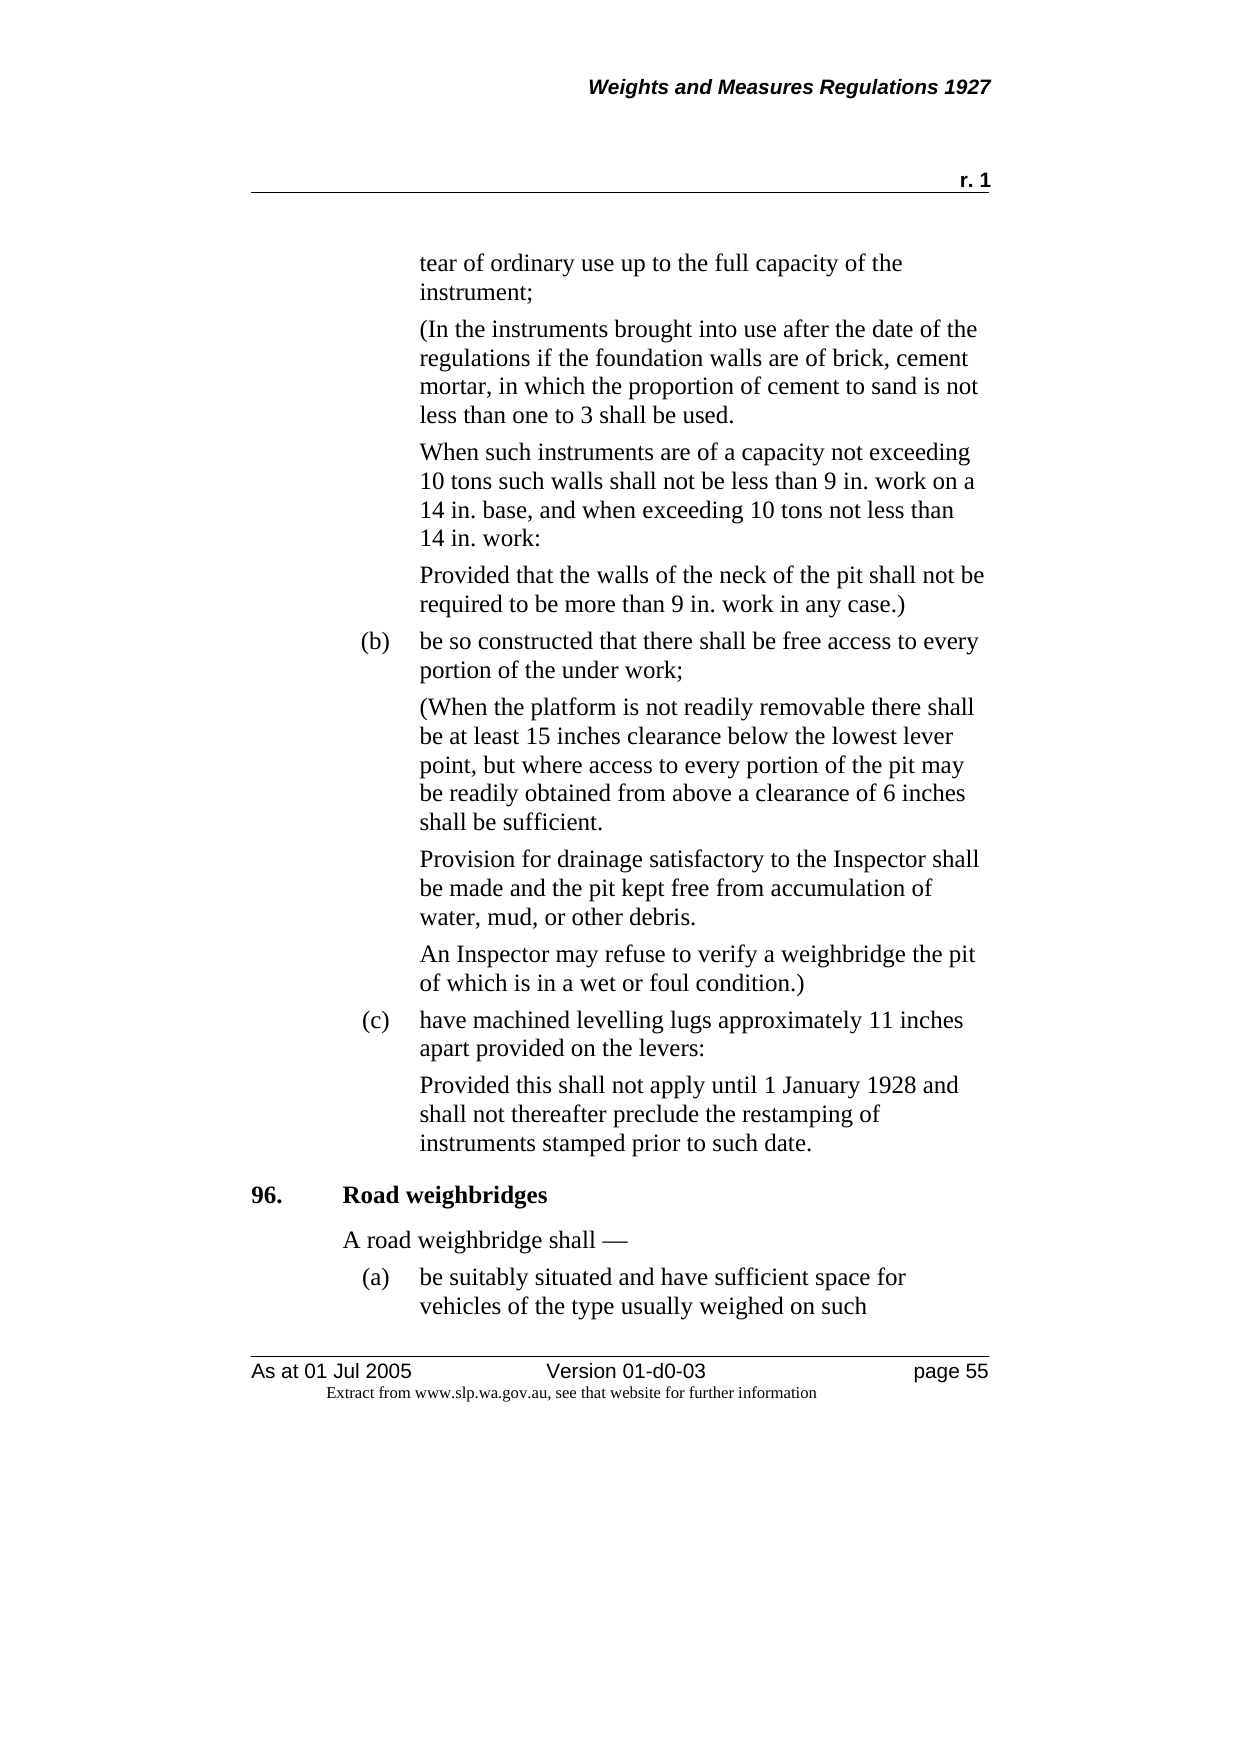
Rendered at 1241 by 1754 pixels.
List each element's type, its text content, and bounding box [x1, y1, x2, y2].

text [251, 248, 989, 306]
text When such instruments are of a capacity not exceeding 10 tons such walls shall not be less than 9 in. work on a 14 in. base, and when exceeding 10 tons not less than 14 in. work: [251, 437, 989, 552]
text Provided that the walls of the neck of the pit shall not be required to be more than 9 in. work in any case.) [251, 561, 989, 618]
text (When the platform is not readily removable there shall be at least 15 inches clearance below the lowest lever point, but where access to every portion of the pit may be readily obtained from above a clearance of 6 inches shall be sufficient. [251, 692, 989, 836]
text Provision for drainage satisfactory to the Inspector shall be made and the pit kept free from accumulation of water, mud, or other debris. [251, 844, 989, 931]
text (b) be so constructed that there shall be free access to every portion of the under work; [251, 626, 989, 684]
text An Inspector may refuse to verify a weighbridge the pit of which is in a wet or foul condition.) [251, 939, 989, 996]
text A road weighbridge shall — [251, 1225, 989, 1254]
text (In the instruments brought into use after the date of the regulations if the foundation walls are of brick, cement mortar, in which the proportion of cement to sand is not less than one to 3 shall be used. [251, 314, 989, 429]
subtitle 96. Road weighbridges [251, 1180, 989, 1208]
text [251, 1262, 989, 1320]
text (c) have machined levelling lugs approximately 11 inches apart provided on the levers: [251, 1005, 989, 1062]
text Provided this shall not apply until 1 January 1928 and shall not thereafter preclude the restamping of instruments stamped prior to such date. [251, 1071, 989, 1157]
